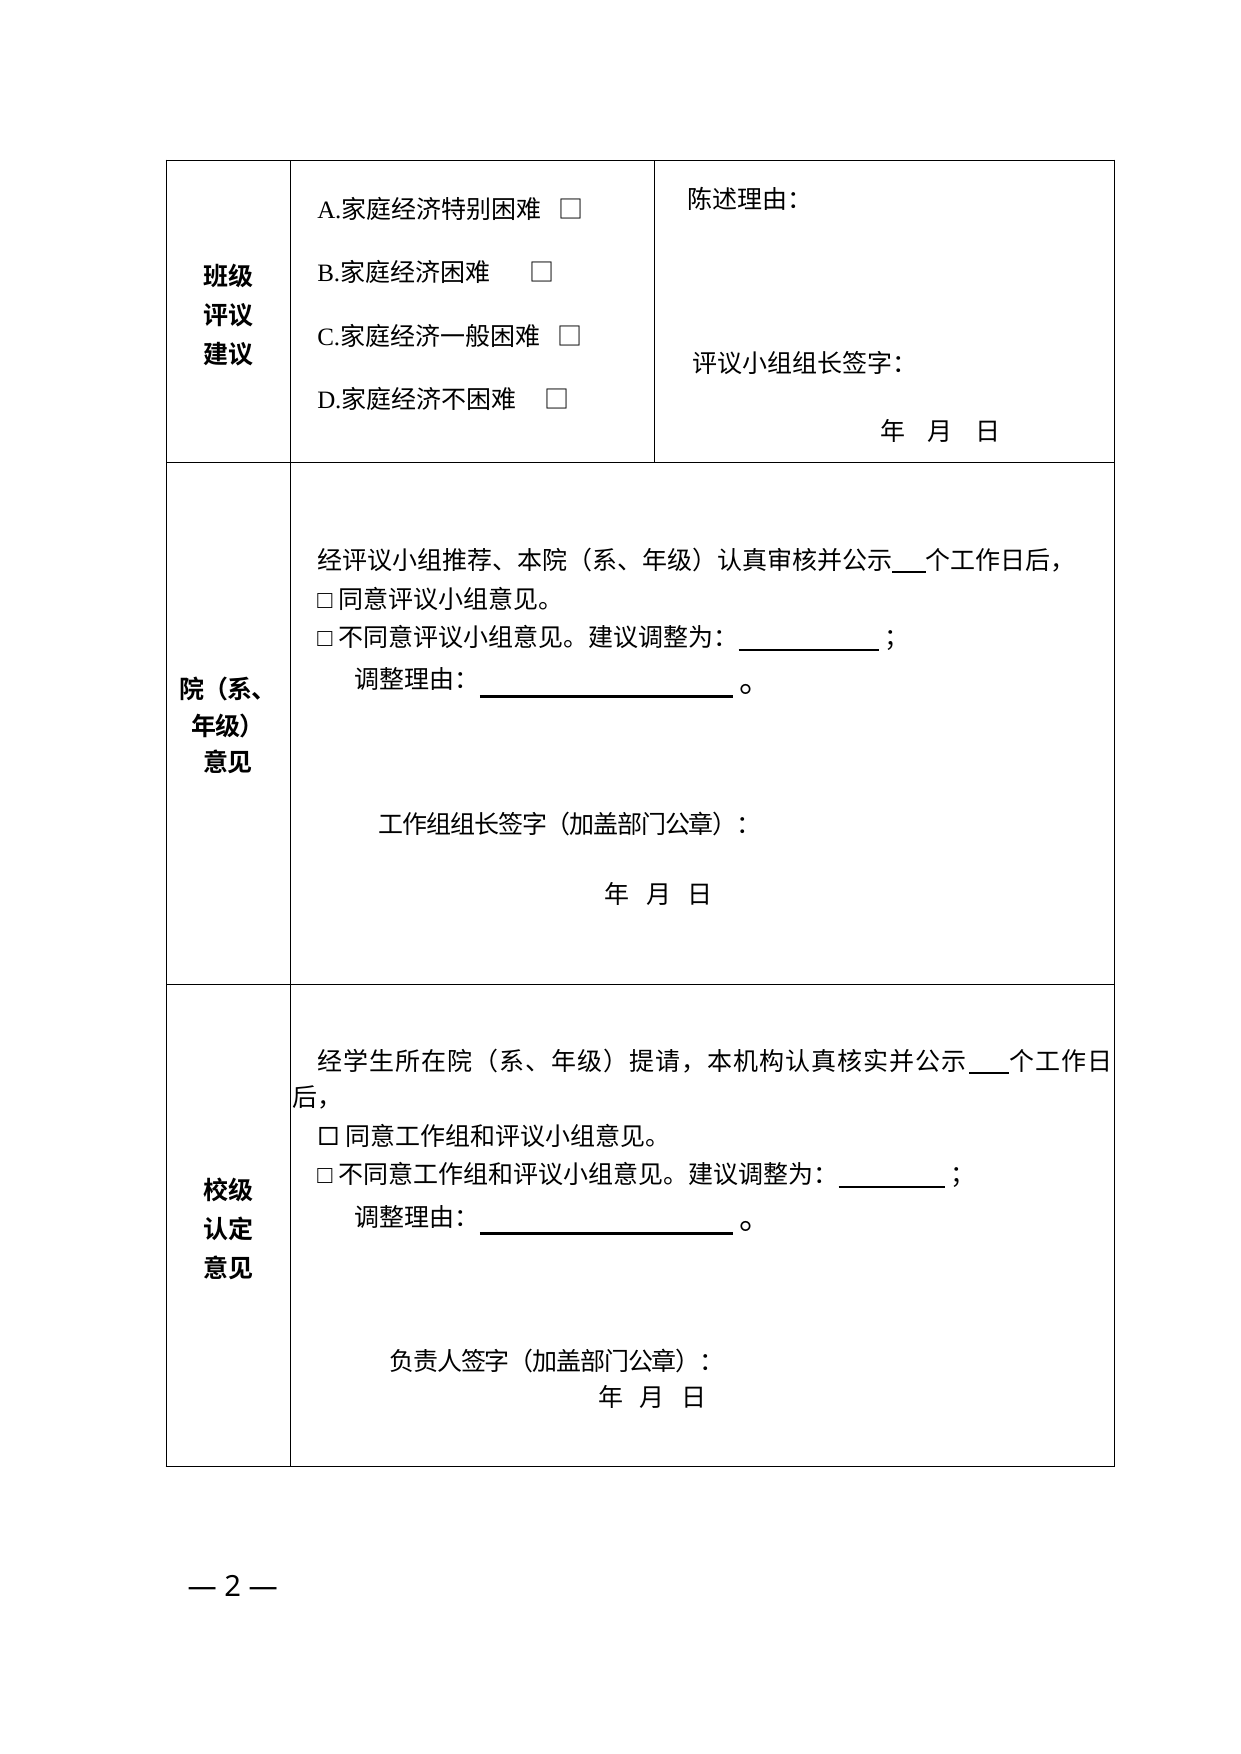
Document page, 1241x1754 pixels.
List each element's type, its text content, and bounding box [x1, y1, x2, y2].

table_cell 院（系、 年级） 意见 [167, 463, 290, 984]
table_header 班级 评议 建议 [167, 161, 290, 462]
table_cell 经评议小组推荐、本院（系、年级）认真审核并公示 个工作日后， □ 同意评议小组意见。 □ 不同意评议小组意见。建议调整为： ； 调整理由： 。 工作组组长签字（加盖部门公章）： 年 月 日 [291, 463, 1114, 984]
table_cell 校级 认定 意见 [167, 985, 290, 1466]
table_header 陈述理由： 评议小组组长签字： 年 月 日 [655, 161, 1114, 462]
table_header A.家庭经济特别困难 □ B.家庭经济困难 □ C.家庭经济一般困难 □ D.家庭经济不困难 □ [291, 161, 654, 462]
table_cell 经学生所在院（系、年级）提请，本机构认真核实并公示 个工作日后， 同意工作组和评议小组意见。 □ 不同意工作组和评议小组意见。建议调整为： ； 调整理由： 。 负责人签字（加盖部门公章）： 年 月 日 [291, 985, 1114, 1466]
